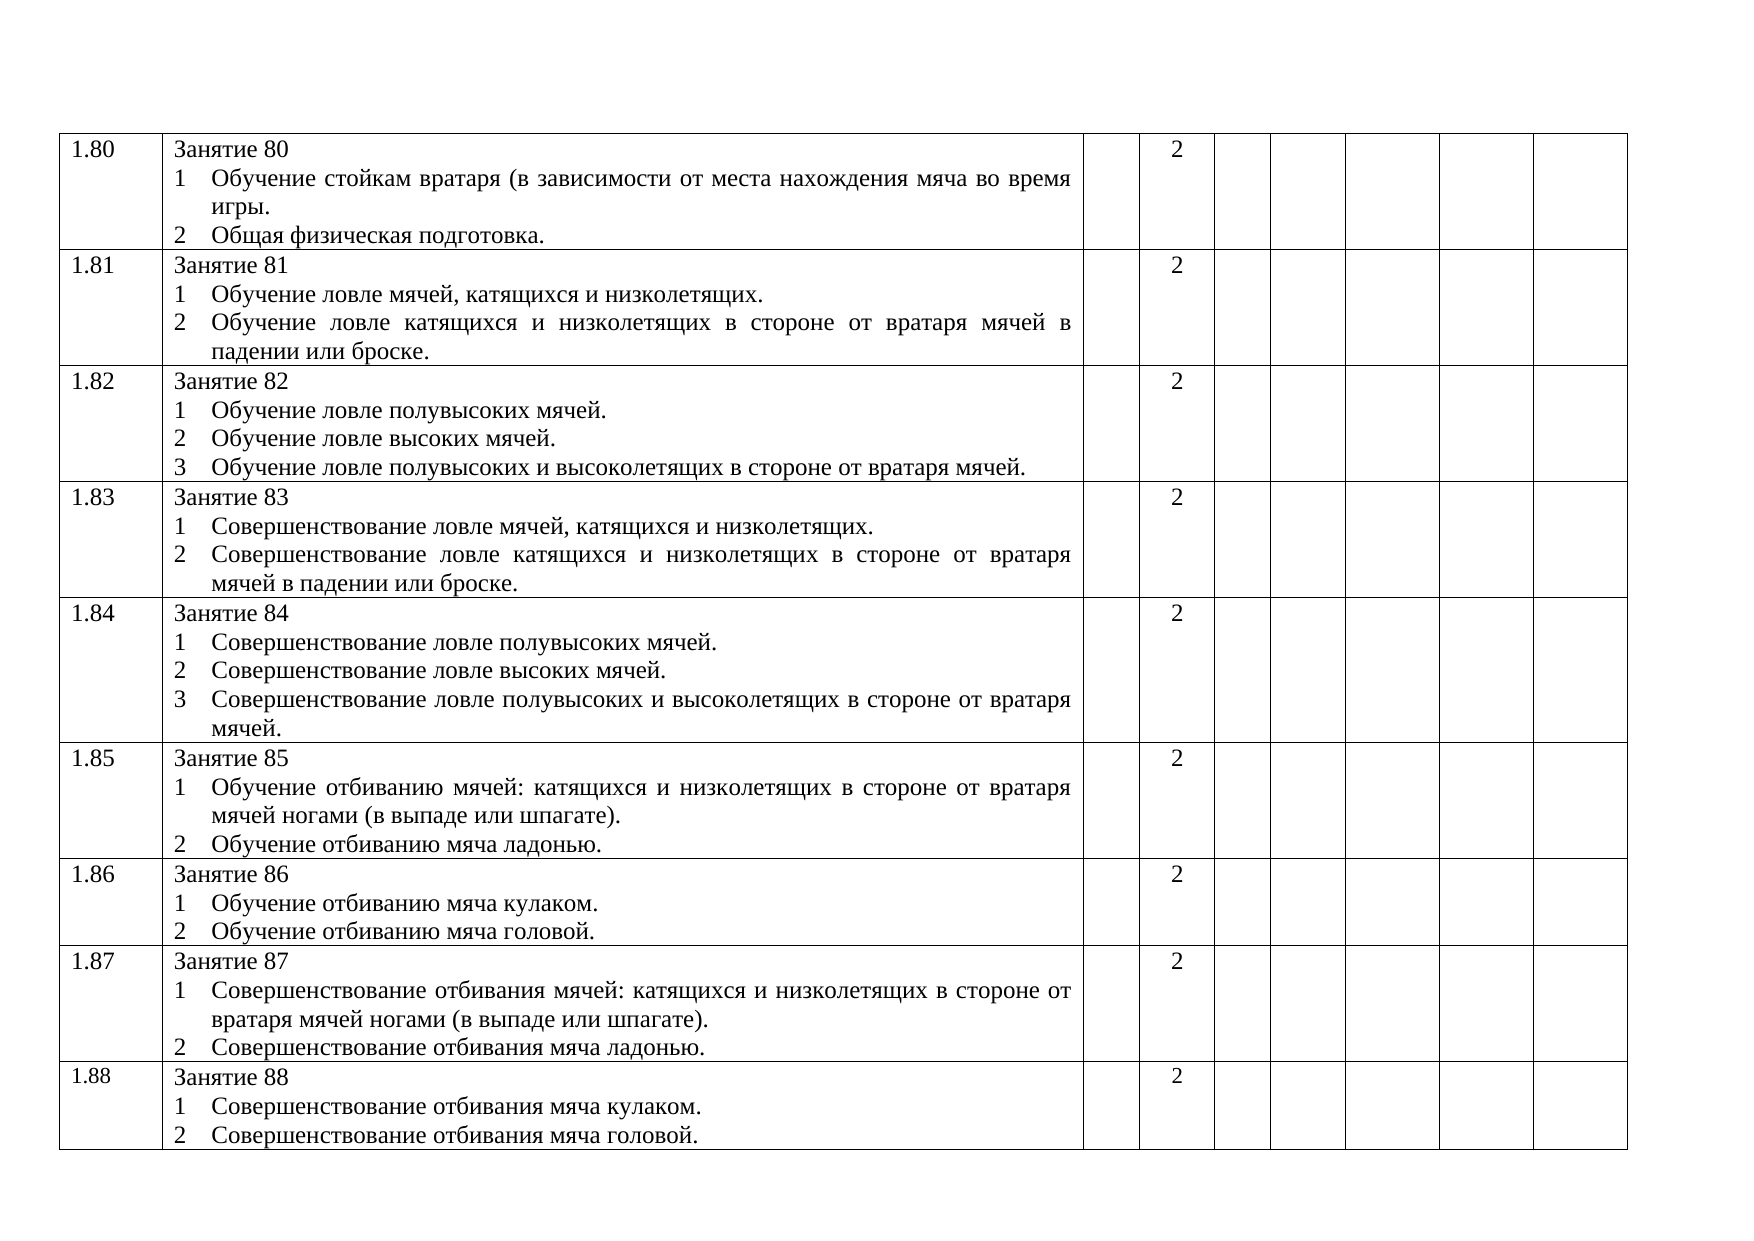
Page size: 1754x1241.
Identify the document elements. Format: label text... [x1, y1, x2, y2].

table_cell [1271, 743, 1345, 858]
table_cell [1534, 598, 1627, 742]
table_cell Занятие 88 Совершенствование отбивания мяча кулаком. Совершенствование отбивания мяча головой. [163, 1062, 1083, 1148]
table_cell [1346, 366, 1439, 481]
table_cell [1440, 366, 1533, 481]
table_cell [1271, 1062, 1345, 1148]
table_cell [1084, 134, 1139, 249]
table_cell [1440, 859, 1533, 945]
table_cell [1440, 134, 1533, 249]
table_cell [1084, 366, 1139, 481]
table_cell [1271, 134, 1345, 249]
table_cell [1215, 598, 1270, 742]
table_cell [1534, 366, 1627, 481]
table_cell [1346, 743, 1439, 858]
table_cell 2 [1140, 743, 1214, 858]
table_cell [1084, 482, 1139, 597]
table_cell 2 [1140, 1062, 1214, 1148]
table_cell [1084, 250, 1139, 365]
table_cell [1271, 250, 1345, 365]
table_cell [1346, 134, 1439, 249]
table_cell [1215, 366, 1270, 481]
table_cell [1084, 598, 1139, 742]
table_cell [1534, 859, 1627, 945]
table_cell 1.88 [60, 1062, 162, 1148]
table_cell [1534, 743, 1627, 858]
table_cell [1271, 859, 1345, 945]
table_cell [1271, 946, 1345, 1061]
table_cell [1084, 743, 1139, 858]
table_cell [1534, 250, 1627, 365]
table_cell 1.83 [60, 482, 162, 597]
table_cell [1271, 598, 1345, 742]
table_cell [1346, 598, 1439, 742]
table_cell [1534, 134, 1627, 249]
table_cell [1346, 859, 1439, 945]
table_cell 1.84 [60, 598, 162, 742]
table_cell 2 [1140, 250, 1214, 365]
table_cell 1.81 [60, 250, 162, 365]
table_cell Занятие 84 Совершенствование ловле полувысоких мячей. Совершенствование ловле высоких мячей. Совершенствование ловле полувысоких и высоколетящих в стороне от вратаря мячей. [163, 598, 1083, 742]
table_cell 1.82 [60, 366, 162, 481]
table_cell Занятие 82 Обучение ловле полувысоких мячей. Обучение ловле высоких мячей. Обучение ловле полувысоких и высоколетящих в стороне от вратаря мячей. [163, 366, 1083, 481]
table_cell [1346, 250, 1439, 365]
table_cell [1084, 859, 1139, 945]
table_cell 2 [1140, 946, 1214, 1061]
table_cell [1271, 482, 1345, 597]
table_cell Занятие 85 Обучение отбиванию мячей: катящихся и низколетящих в стороне от вратаря мячей ногами (в выпаде или шпагате). Обучение отбиванию мяча ладонью. [163, 743, 1083, 858]
table_cell Занятие 83 Совершенствование ловле мячей, катящихся и низколетящих. Совершенствование ловле катящихся и низколетящих в стороне от вратаря мячей в падении или броске. [163, 482, 1083, 597]
table_cell [1346, 482, 1439, 597]
table_cell 2 [1140, 598, 1214, 742]
table_cell [1346, 946, 1439, 1061]
table_cell [1215, 134, 1270, 249]
table_cell [1271, 366, 1345, 481]
table_cell [1215, 1062, 1270, 1148]
table_cell [1534, 482, 1627, 597]
table_cell [1440, 1062, 1533, 1148]
table_cell [1440, 250, 1533, 365]
table_cell Занятие 87 Совершенствование отбивания мячей: катящихся и низколетящих в стороне от вратаря мячей ногами (в выпаде или шпагате). Совершенствование отбивания мяча ладонью. [163, 946, 1083, 1061]
table_cell [1215, 250, 1270, 365]
table_cell [1346, 1062, 1439, 1148]
table_cell Занятие 80 Обучение стойкам вратаря (в зависимости от места нахождения мяча во время игры. Общая физическая подготовка. [163, 134, 1083, 249]
table_cell [1215, 482, 1270, 597]
table_cell 2 [1140, 134, 1214, 249]
table_cell 2 [1140, 482, 1214, 597]
table_cell 2 [1140, 366, 1214, 481]
table_cell [1534, 946, 1627, 1061]
table_cell [1440, 946, 1533, 1061]
table_cell 1.85 [60, 743, 162, 858]
table_cell [1534, 1062, 1627, 1148]
table_cell 2 [1140, 859, 1214, 945]
table_cell 1.87 [60, 946, 162, 1061]
table_cell 1.80 [60, 134, 162, 249]
table_cell [1215, 946, 1270, 1061]
table_cell [1440, 743, 1533, 858]
table_cell [1084, 1062, 1139, 1148]
table_cell Занятие 81 Обучение ловле мячей, катящихся и низколетящих. Обучение ловле катящихся и низколетящих в стороне от вратаря мячей в падении или броске. [163, 250, 1083, 365]
table_cell Занятие 86 Обучение отбиванию мяча кулаком. Обучение отбиванию мяча головой. [163, 859, 1083, 945]
table_cell [1084, 946, 1139, 1061]
table_cell [1215, 743, 1270, 858]
table_cell [1215, 859, 1270, 945]
table_cell [1440, 598, 1533, 742]
table_cell [1440, 482, 1533, 597]
table_cell 1.86 [60, 859, 162, 945]
